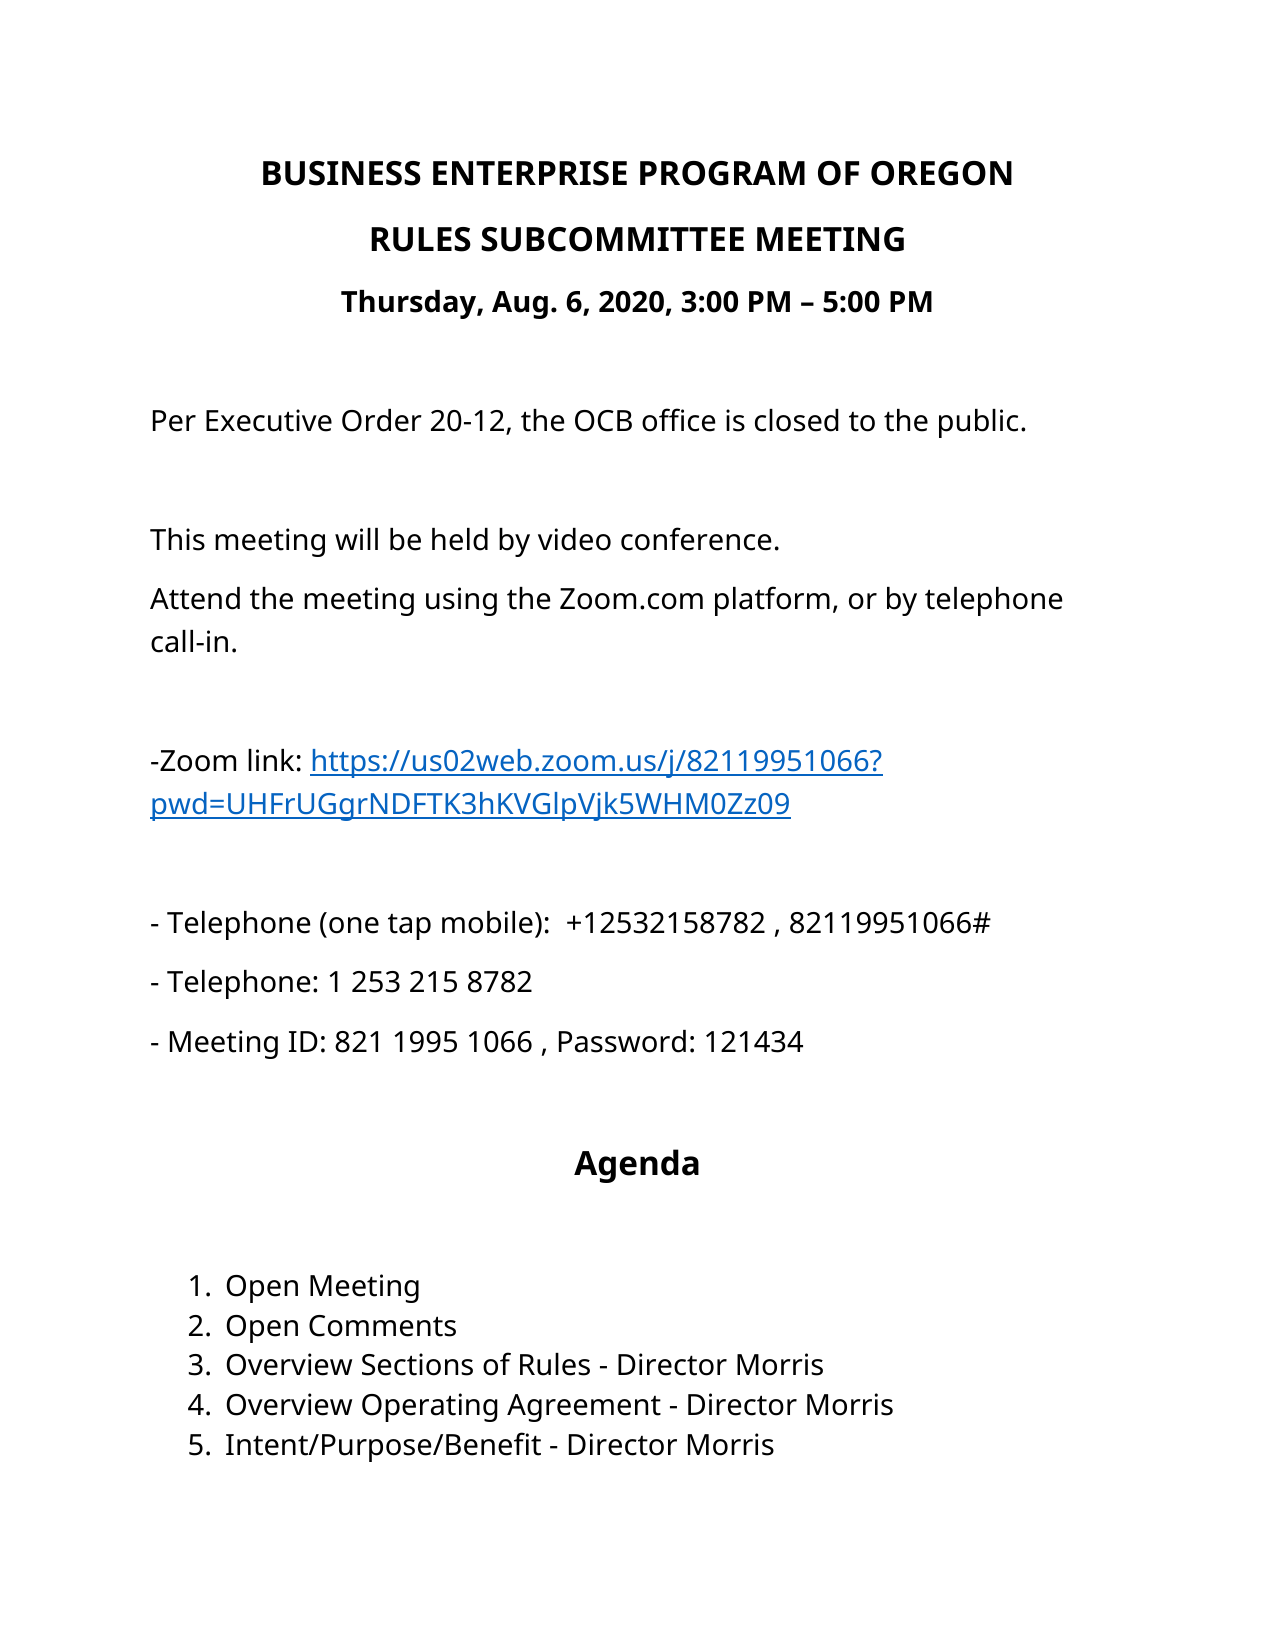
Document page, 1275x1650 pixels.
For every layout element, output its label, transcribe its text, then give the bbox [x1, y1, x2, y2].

list Overview Sections of Rules - Director Morris [187, 1344, 1125, 1384]
text Per Executive Order 20-12, the OCB office is closed to the public. [150, 400, 1125, 440]
text Attend the meeting using the Zoom.com platform, or by telephone call-in. [150, 579, 1125, 661]
text This meeting will be held by video conference. [150, 519, 1125, 559]
list Open Comments [187, 1305, 1125, 1344]
text Agenda [150, 1140, 1125, 1186]
list Intent/Purpose/Benefit - Director Morris [187, 1424, 1125, 1464]
text RULES SUBCOMMITTEE MEETING [150, 216, 1125, 261]
text -Zoom link: https://us02web.zoom.us/j/82119951066?pwd=UHFrUGgrNDFTK3hKVGlpVjk5WHM0Zz09 [150, 740, 1125, 823]
text - Telephone: 1 253 215 8782 [150, 962, 1125, 1001]
text BUSINESS ENTERPRISE PROGRAM OF OREGON [150, 150, 1125, 195]
list Overview Operating Agreement - Director Morris [187, 1384, 1125, 1424]
list Open Meeting [187, 1265, 1125, 1305]
text Thursday, Aug. 6, 2020, 3:00 PM – 5:00 PM [150, 281, 1125, 321]
text - Telephone (one tap mobile): +12532158782 , 82119951066# [150, 902, 1125, 942]
text - Meeting ID: 821 1995 1066 , Password: 121434 [150, 1021, 1125, 1061]
